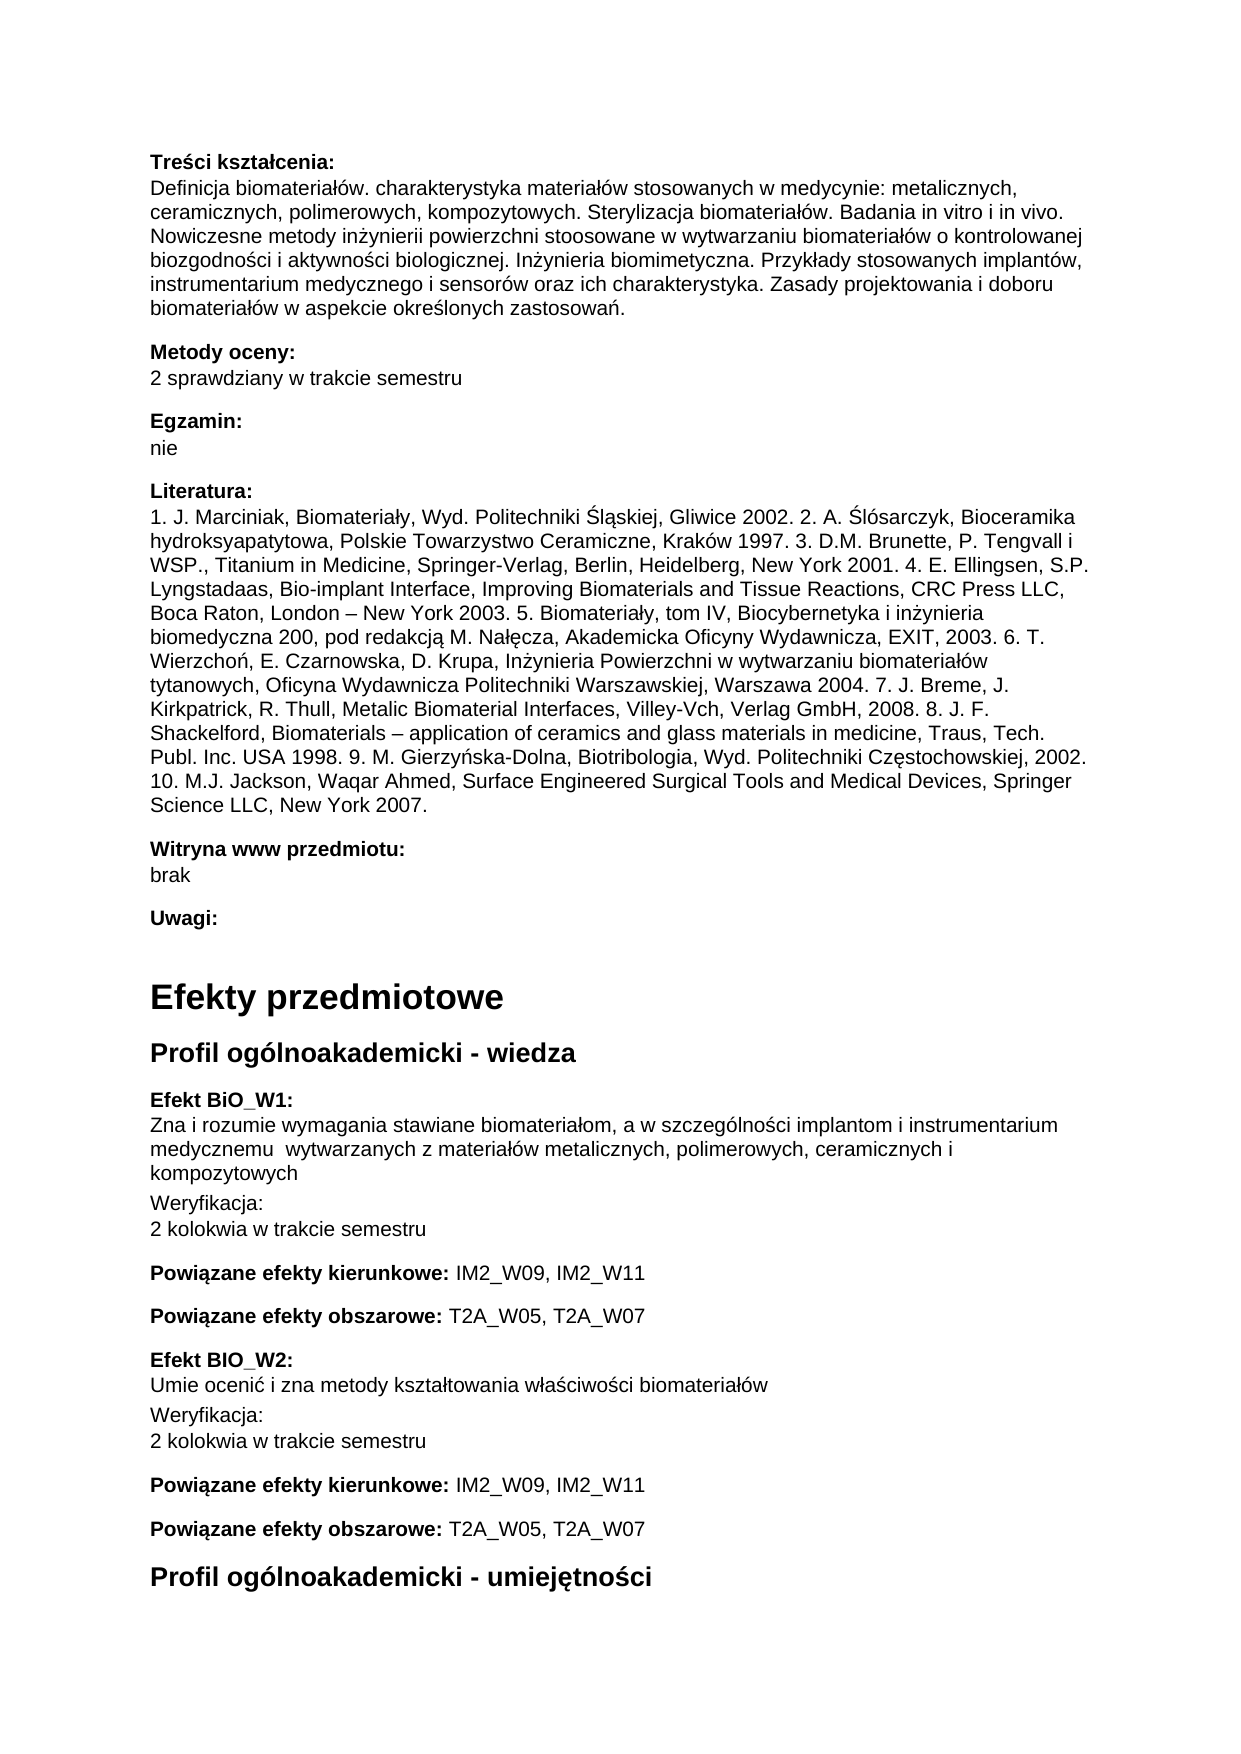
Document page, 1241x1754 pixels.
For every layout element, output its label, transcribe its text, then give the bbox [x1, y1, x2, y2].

text Powiązane efekty kierunkowe: IM2_W09, IM2_W11 [150, 1261, 1090, 1284]
text Egzamin: [150, 409, 1090, 433]
text Powiązane efekty obszarowe: T2A_W05, T2A_W07 [150, 1517, 1090, 1541]
text 2 kolokwia w trakcie semestru [150, 1217, 1090, 1241]
text Witryna www przedmiotu: [150, 836, 1090, 860]
text Definicja biomateriałów. charakterystyka materiałów stosowanych w medycynie: metalicznych, ceramicznych, polimerowych, kompozytowych. Sterylizacja biomateriałów. Badania in vitro i in vivo. Nowiczesne metody inżynierii powierzchni stoosowane w wytwarzaniu biomateriałów o kontrolowanej biozgodności i aktywności biologicznej. Inżynieria biomimetyczna. Przykłady stosowanych implantów, instrumentarium medycznego i sensorów oraz ich charakterystyka. Zasady projektowania i doboru biomateriałów w aspekcie określonych zastosowań. [150, 176, 1090, 320]
text Efekt BiO_W1: [150, 1088, 1090, 1112]
text Powiązane efekty kierunkowe: IM2_W09, IM2_W11 [150, 1473, 1090, 1497]
text 2 kolokwia w trakcie semestru [150, 1429, 1090, 1453]
text Weryfikacja: [150, 1191, 1090, 1215]
text Treści kształcenia: [150, 150, 1090, 174]
subtitle Efekty przedmiotowe [150, 976, 1090, 1017]
subtitle Profil ogólnoakademicki - umiejętności [150, 1561, 1090, 1592]
text Metody oceny: [150, 339, 1090, 363]
text Uwagi: [150, 906, 1090, 930]
text Powiązane efekty obszarowe: T2A_W05, T2A_W07 [150, 1304, 1090, 1328]
text Weryfikacja: [150, 1403, 1090, 1427]
subtitle Profil ogólnoakademicki - wiedza [150, 1037, 1090, 1068]
text 1. J. Marciniak, Biomateriały, Wyd. Politechniki Śląskiej, Gliwice 2002. 2. A. Ślósarczyk, Bioceramika hydroksyapatytowa, Polskie Towarzystwo Ceramiczne, Kraków 1997. 3. D.M. Brunette, P. Tengvall i WSP., Titanium in Medicine, Springer-Verlag, Berlin, Heidelberg, New York 2001. 4. E. Ellingsen, S.P. Lyngstadaas, Bio-implant Interface, Improving Biomaterials and Tissue Reactions, CRC Press LLC, Boca Raton, London – New York 2003. 5. Biomateriały, tom IV, Biocybernetyka i inżynieria biomedyczna 200, pod redakcją M. Nałęcza, Akademicka Oficyny Wydawnicza, EXIT, 2003. 6. T. Wierzchoń, E. Czarnowska, D. Krupa, Inżynieria Powierzchni w wytwarzaniu biomateriałów tytanowych, Oficyna Wydawnicza Politechniki Warszawskiej, Warszawa 2004. 7. J. Breme, J. Kirkpatrick, R. Thull, Metalic Biomaterial Interfaces, Villey-Vch, Verlag GmbH, 2008. 8. J. F. Shackelford, Biomaterials – application of ceramics and glass materials in medicine, Traus, Tech. Publ. Inc. USA 1998. 9. M. Gierzyńska-Dolna, Biotribologia, Wyd. Politechniki Częstochowskiej, 2002. 10. M.J. Jackson, Waqar Ahmed, Surface Engineered Surgical Tools and Medical Devices, Springer Science LLC, New York 2007. [150, 505, 1090, 817]
text nie [150, 435, 1090, 459]
text Literatura: [150, 479, 1090, 503]
text Efekt BIO_W2: [150, 1348, 1090, 1372]
text 2 sprawdziany w trakcie semestru [150, 366, 1090, 389]
text brak [150, 862, 1090, 886]
text Zna i rozumie wymagania stawiane biomateriałom, a w szczególności implantom i instrumentarium medycznemu wytwarzanych z materiałów metalicznych, polimerowych, ceramicznych i kompozytowych [150, 1113, 1090, 1184]
text Umie ocenić i zna metody kształtowania właściwości biomateriałów [150, 1373, 1090, 1397]
